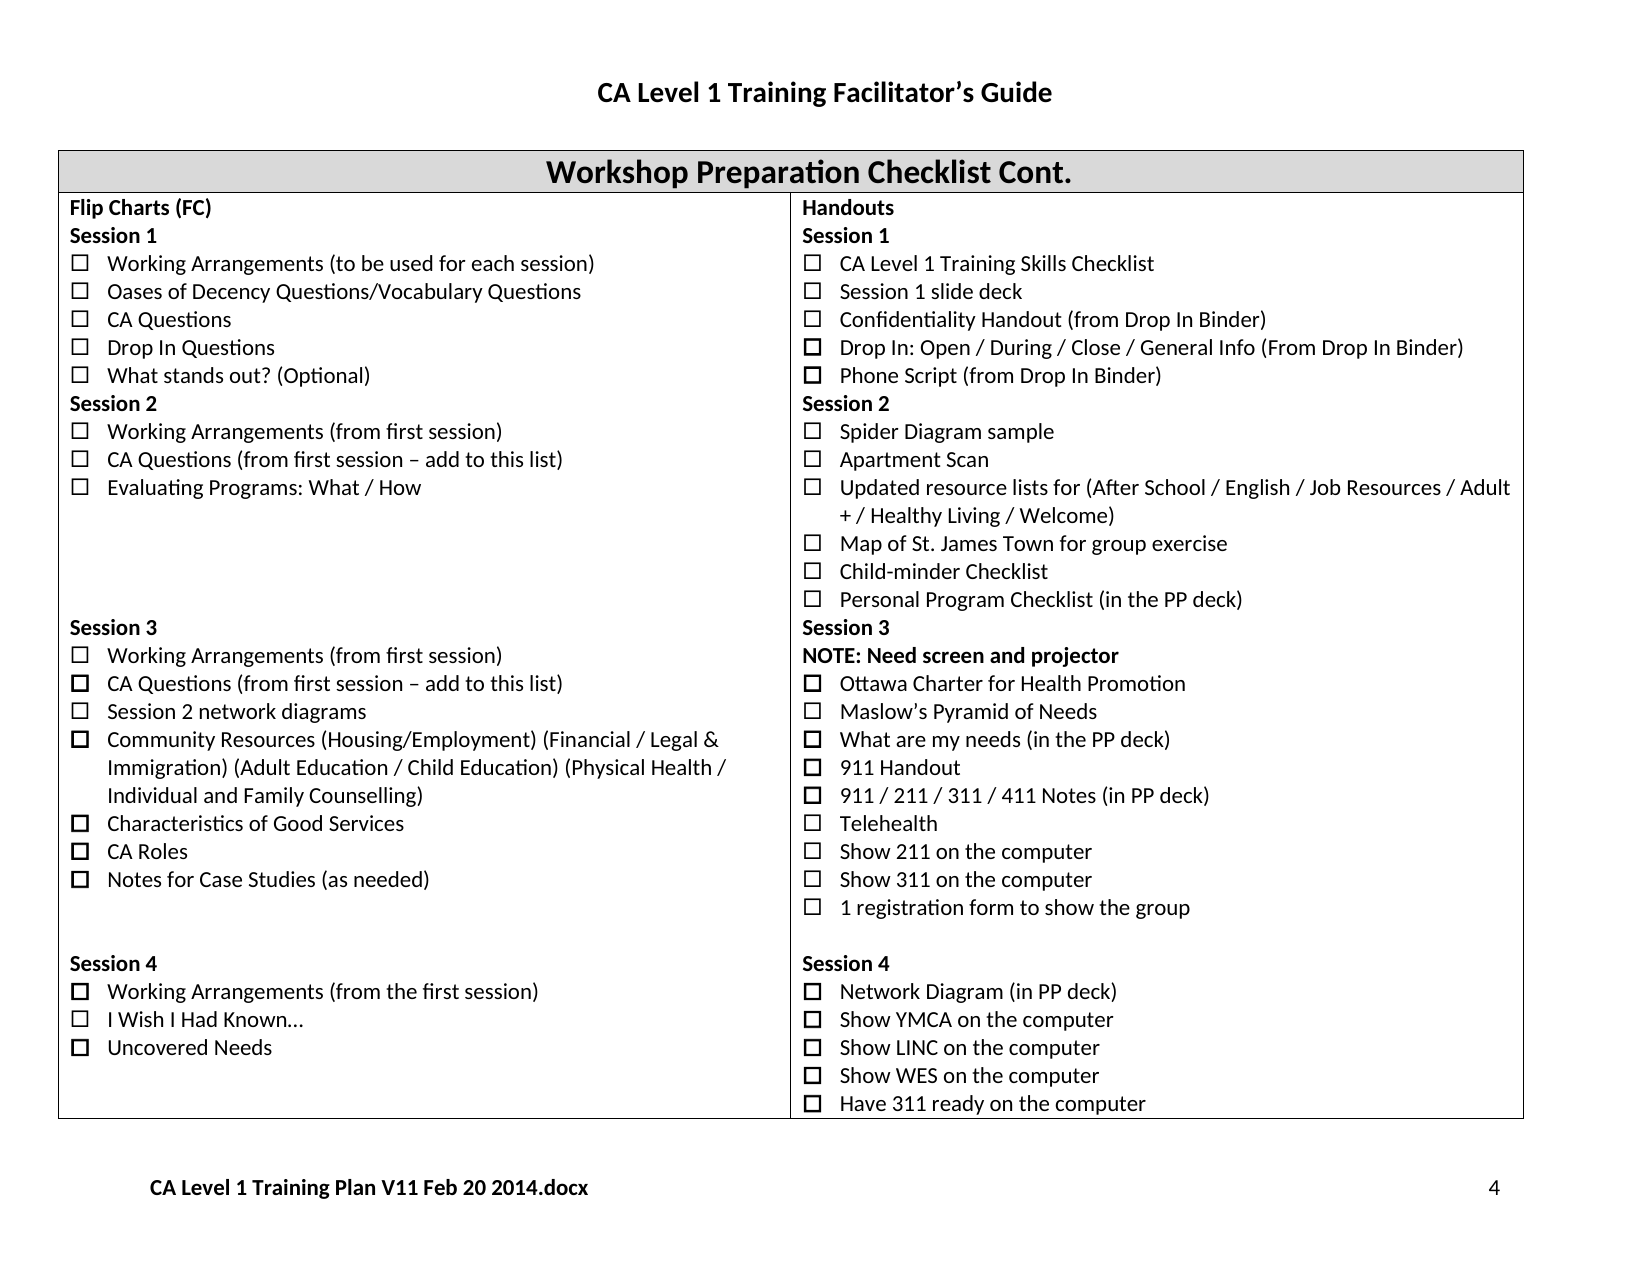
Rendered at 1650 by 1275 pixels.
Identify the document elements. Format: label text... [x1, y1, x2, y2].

table_cell Flip Charts (FC) Session 1 Working Arrangements (to be used for each session) Oases of Decency Questions/Vocabulary Questions CA Questions Drop In Questions What stands out? (Optional) Session 2 Working Arrangements (from first session) CA Questions (from first session – add to this list) Evaluating Programs: What / How Session 3 Working Arrangements (from first session) CA Questions (from first session – add to this list) Session 2 network diagrams Community Resources (Housing/Employment) (Financial / Legal & Immigration) (Adult Education / Child Education) (Physical Health / Individual and Family Counselling) Characteristics of Good Services CA Roles Notes for Case Studies (as needed) Session 4 Working Arrangements (from the first session) I Wish I Had Known… Uncovered Needs [59, 193, 790, 1117]
table_cell Handouts Session 1 CA Level 1 Training Skills Checklist Session 1 slide deck Confidentiality Handout (from Drop In Binder) Drop In: Open / During / Close / General Info (From Drop In Binder) Phone Script (from Drop In Binder) Session 2 Spider Diagram sample Apartment Scan Updated resource lists for (After School / English / Job Resources / Adult + / Healthy Living / Welcome) Map of St. James Town for group exercise Child-minder Checklist Personal Program Checklist (in the PP deck) Session 3 NOTE: Need screen and projector Ottawa Charter for Health Promotion Maslow’s Pyramid of Needs What are my needs (in the PP deck) 911 Handout 911 / 211 / 311 / 411 Notes (in PP deck) Telehealth Show 211 on the computer Show 311 on the computer 1 registration form to show the group Session 4 Network Diagram (in PP deck) Show YMCA on the computer Show LINC on the computer Show WES on the computer Have 311 ready on the computer [791, 193, 1523, 1117]
table_header Workshop Preparation Checklist Cont. [59, 151, 1523, 192]
